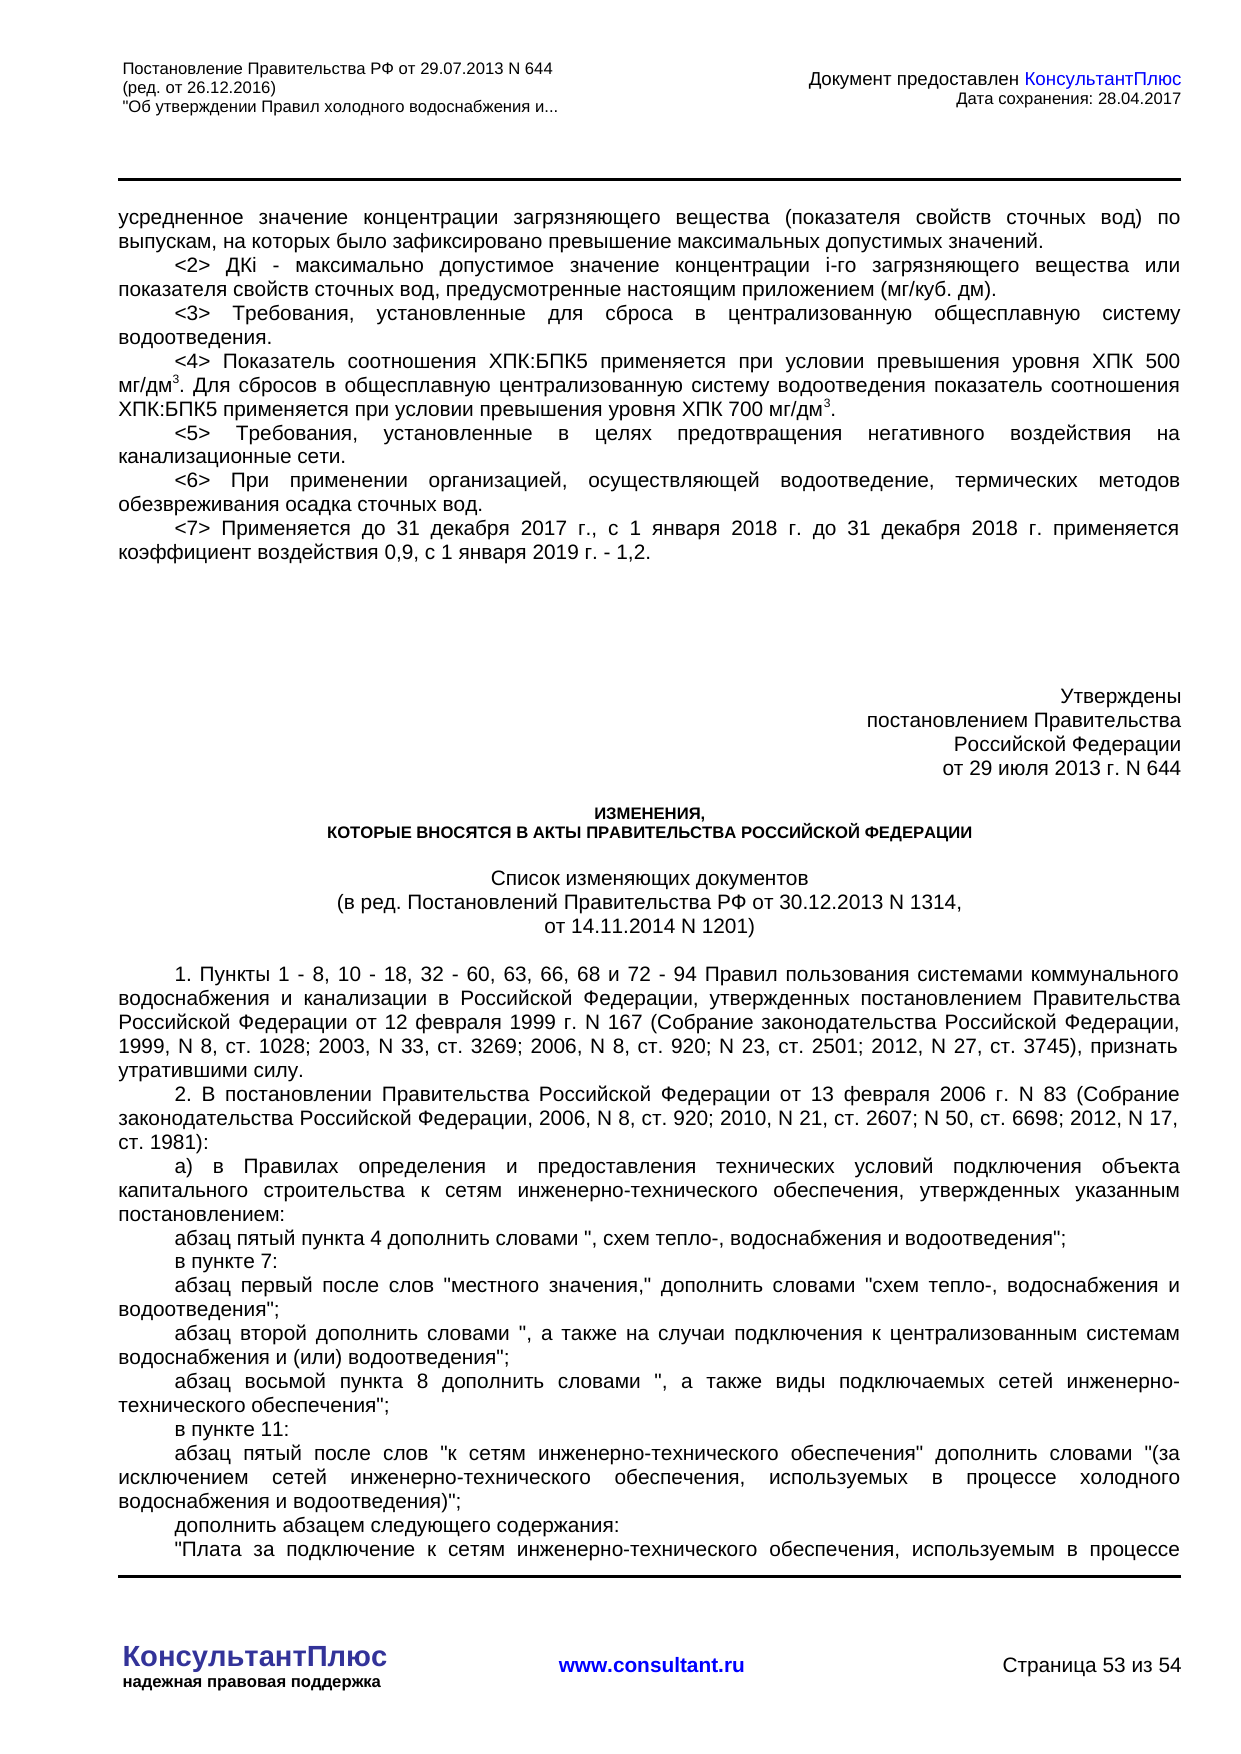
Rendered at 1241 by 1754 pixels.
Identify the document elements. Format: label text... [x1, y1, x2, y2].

text абзац первый после слов "местного значения," дополнить словами "схем тепло-, водоснабжения и водоотведения"; [118, 1273, 1181, 1321]
title КОТОРЫЕ ВНОСЯТСЯ В АКТЫ ПРАВИТЕЛЬСТВА РОССИЙСКОЙ ФЕДЕРАЦИИ [118, 823, 1181, 842]
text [118, 205, 1181, 253]
text абзац второй дополнить словами ", а также на случаи подключения к централизованным системам водоснабжения и (или) водоотведения"; [118, 1321, 1181, 1369]
text абзац восьмой пункта 8 дополнить словами ", а также виды подключаемых сетей инженерно-технического обеспечения"; [118, 1369, 1181, 1417]
title ИЗМЕНЕНИЯ, [118, 804, 1181, 823]
text (в ред. Постановлений Правительства РФ от 30.12.2013 N 1314, [118, 890, 1181, 914]
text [118, 1537, 1181, 1561]
text а) в Правилах определения и предоставления технических условий подключения объекта капитального строительства к сетям инженерно-технического обеспечения, утвержденных указанным постановлением: [118, 1153, 1181, 1225]
text <7> Применяется до 31 декабря 2017 г., с 1 января 2018 г. до 31 декабря 2018 г. применяется коэффициент воздействия 0,9, с 1 января 2019 г. - 1,2. [118, 516, 1181, 564]
text <6> При применении организацией, осуществляющей водоотведение, термических методов обезвреживания осадка сточных вод. [118, 468, 1181, 516]
text <3> Требования, установленные для сброса в централизованную общесплавную систему водоотведения. [118, 301, 1181, 348]
text <5> Требования, установленные в целях предотвращения негативного воздействия на канализационные сети. [118, 420, 1181, 468]
text Утверждены [118, 684, 1181, 708]
text Список изменяющих документов [118, 866, 1181, 890]
text Российской Федерации [118, 732, 1181, 756]
text <4> Показатель соотношения ХПК:БПК5 применяется при условии превышения уровня ХПК 500 мг/дм3. Для сбросов в общесплавную централизованную систему водоотведения показатель соотношения ХПК:БПК5 применяется при условии превышения уровня ХПК 700 мг/дм3. [118, 348, 1181, 420]
text абзац пятый пункта 4 дополнить словами ", схем тепло-, водоснабжения и водоотведения"; [118, 1225, 1181, 1249]
text <2> ДКi - максимально допустимое значение концентрации i-го загрязняющего вещества или показателя свойств сточных вод, предусмотренные настоящим приложением (мг/куб. дм). [118, 253, 1181, 301]
text постановлением Правительства [118, 708, 1181, 732]
text абзац пятый после слов "к сетям инженерно-технического обеспечения" дополнить словами "(за исключением сетей инженерно-технического обеспечения, используемых в процессе холодного водоснабжения и водоотведения)"; [118, 1441, 1181, 1513]
text дополнить абзацем следующего содержания: [118, 1513, 1181, 1537]
text от 14.11.2014 N 1201) [118, 914, 1181, 938]
text 2. В постановлении Правительства Российской Федерации от 13 февраля 2006 г. N 83 (Собрание законодательства Российской Федерации, 2006, N 8, ст. 920; 2010, N 21, ст. 2607; N 50, ст. 6698; 2012, N 17, ст. 1981): [118, 1082, 1181, 1153]
text от 29 июля 2013 г. N 644 [118, 756, 1181, 780]
text в пункте 7: [118, 1249, 1181, 1273]
text 1. Пункты 1 - 8, 10 - 18, 32 - 60, 63, 66, 68 и 72 - 94 Правил пользования системами коммунального водоснабжения и канализации в Российской Федерации, утвержденных постановлением Правительства Российской Федерации от 12 февраля 1999 г. N 167 (Собрание законодательства Российской Федерации, 1999, N 8, ст. 1028; 2003, N 33, ст. 3269; 2006, N 8, ст. 920; N 23, ст. 2501; 2012, N 27, ст. 3745), признать утратившими силу. [118, 962, 1181, 1082]
text в пункте 11: [118, 1417, 1181, 1441]
